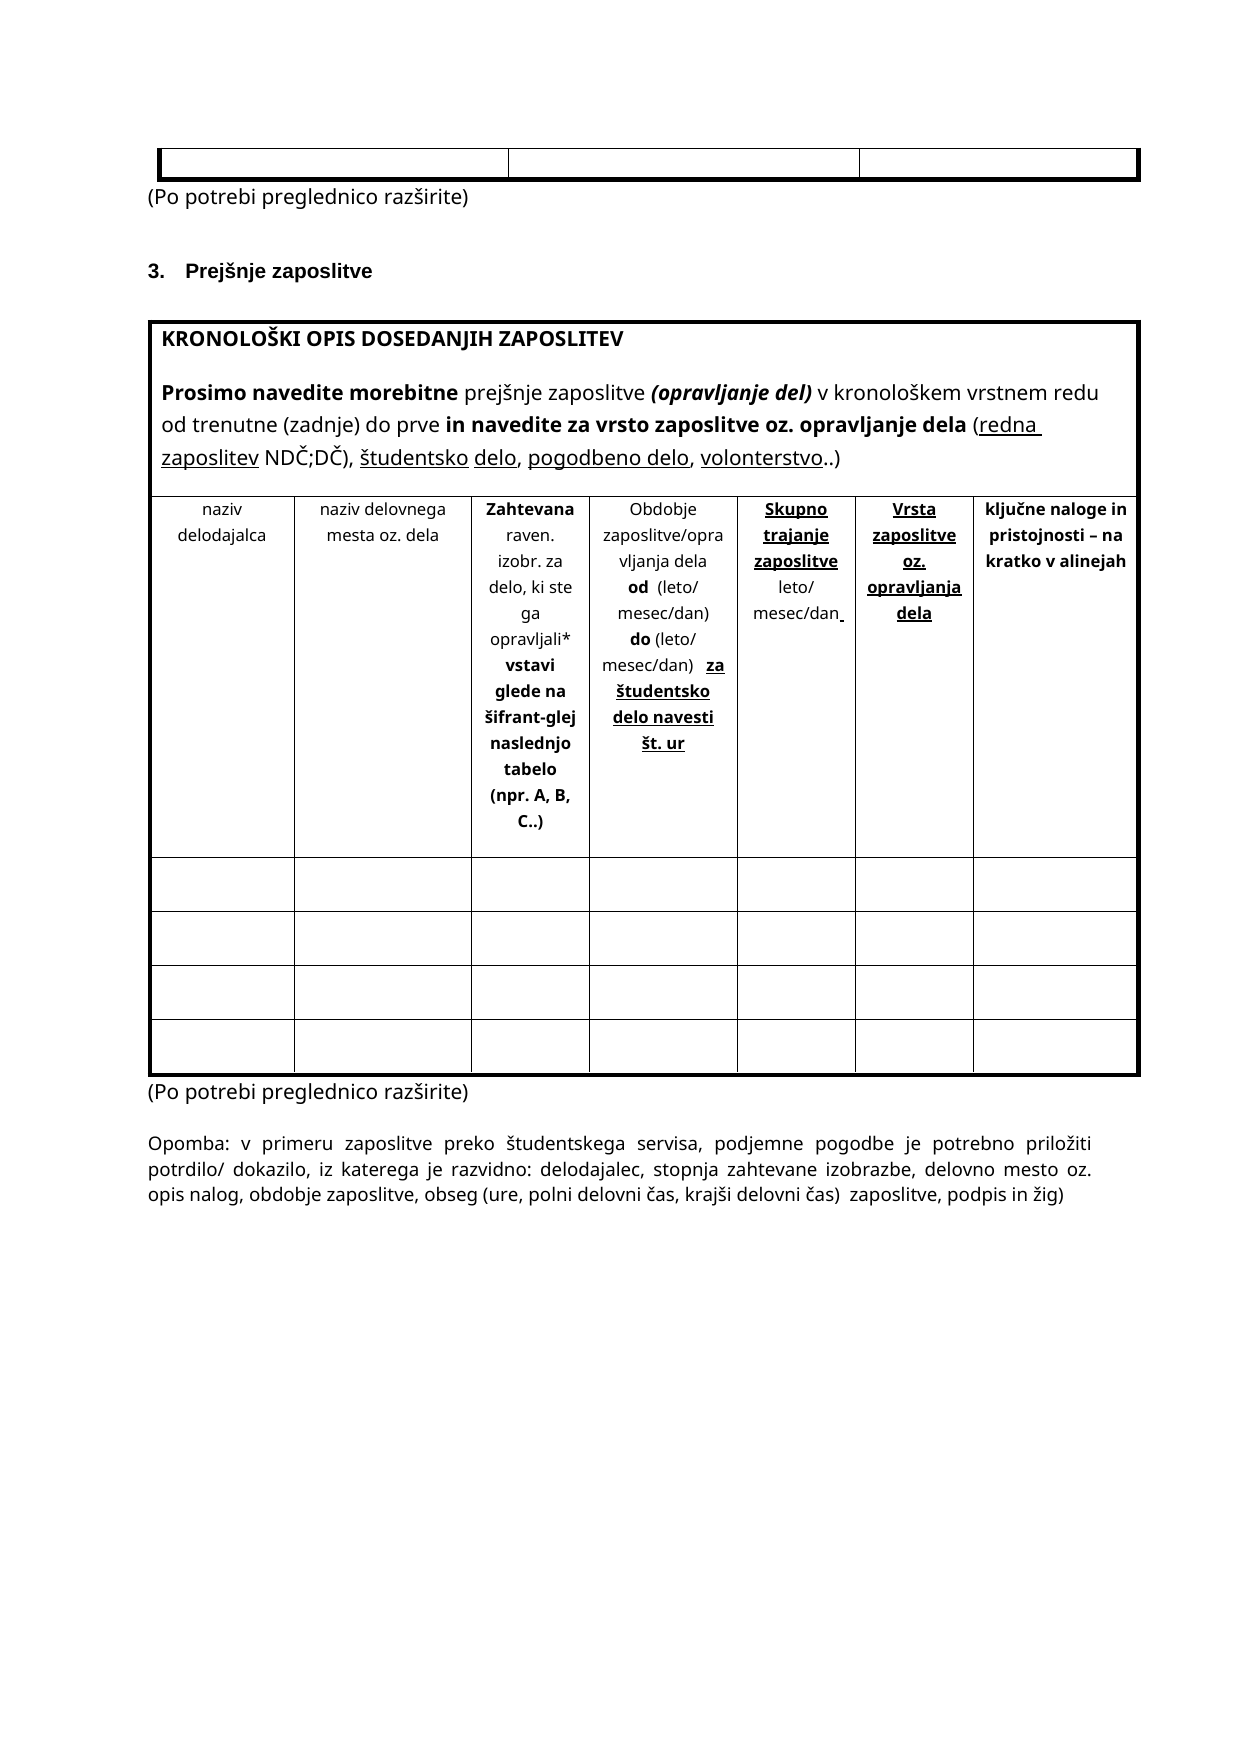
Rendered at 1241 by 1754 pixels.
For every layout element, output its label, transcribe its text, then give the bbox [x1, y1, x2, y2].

table_cell Vrsta zaposlitve oz. opravljanja dela [856, 497, 973, 857]
table_cell [295, 912, 471, 965]
table_cell Skupno trajanje zaposlitve leto/ mesec/dan [738, 497, 855, 857]
table_cell [152, 1020, 294, 1072]
table_cell naziv delodajalca [152, 497, 294, 857]
table_cell [472, 966, 589, 1018]
table_cell [472, 858, 589, 911]
table_cell [590, 858, 737, 911]
table_cell [974, 858, 1136, 911]
table_cell [856, 858, 973, 911]
table_cell [738, 966, 855, 1018]
text (Po potrebi preglednico razširite) [148, 1077, 1093, 1106]
table_cell [974, 966, 1136, 1018]
table_cell [860, 149, 1136, 177]
table_cell [295, 966, 471, 1018]
list Prejšnje zaposlitve [148, 259, 1093, 283]
table_cell [295, 1020, 471, 1072]
table_cell [974, 1020, 1136, 1072]
table_cell [472, 1020, 589, 1072]
table_cell [738, 858, 855, 911]
table_cell [590, 966, 737, 1018]
table_cell [974, 912, 1136, 965]
table_cell [856, 1020, 973, 1072]
table_header KRONOLOŠKI OPIS DOSEDANJIH ZAPOSLITEV Prosimo navedite morebitne prejšnje zaposlitve (opravljanje del) v kronološkem vrstnem redu od trenutne (zadnje) do prve in navedite za vrsto zaposlitve oz. opravljanje dela (redna zaposlitev NDČ;DČ), študentsko delo, pogodbeno delo, volonterstvo..) [152, 324, 1136, 496]
table_cell naziv delovnega mesta oz. dela [295, 497, 471, 857]
table_cell [590, 1020, 737, 1072]
table_cell [509, 149, 859, 177]
table_cell Obdobje zaposlitve/opravljanja dela od (leto/ mesec/dan) do (leto/ mesec/dan) za študentsko delo navesti št. ur [590, 497, 737, 857]
text (Po potrebi preglednico razširite) [148, 182, 1093, 210]
table_cell [472, 912, 589, 965]
text Opomba: v primeru zaposlitve preko študentskega servisa, podjemne pogodbe je potrebno priložiti potrdilo/ dokazilo, iz katerega je razvidno: delodajalec, stopnja zahtevane izobrazbe, delovno mesto oz. opis nalog, obdobje zaposlitve, obseg (ure, polni delovni čas, krajši delovni čas) zaposlitve, podpis in žig) [148, 1131, 1093, 1207]
table_cell [738, 912, 855, 965]
table_cell [184, 149, 508, 177]
table_cell [856, 966, 973, 1018]
table_cell [590, 912, 737, 965]
table_cell [152, 912, 294, 965]
table_cell [295, 858, 471, 911]
table_cell [738, 1020, 855, 1072]
table_cell Zahtevana raven. izobr. za delo, ki ste ga opravljali* vstavi glede na šifrant-glej naslednjo tabelo (npr. A, B, C..) [472, 497, 589, 857]
table_cell [152, 966, 294, 1018]
table_cell [162, 149, 184, 177]
table_cell [152, 858, 294, 911]
table_cell ključne naloge in pristojnosti – na kratko v alinejah [974, 497, 1136, 857]
table_cell [856, 912, 973, 965]
